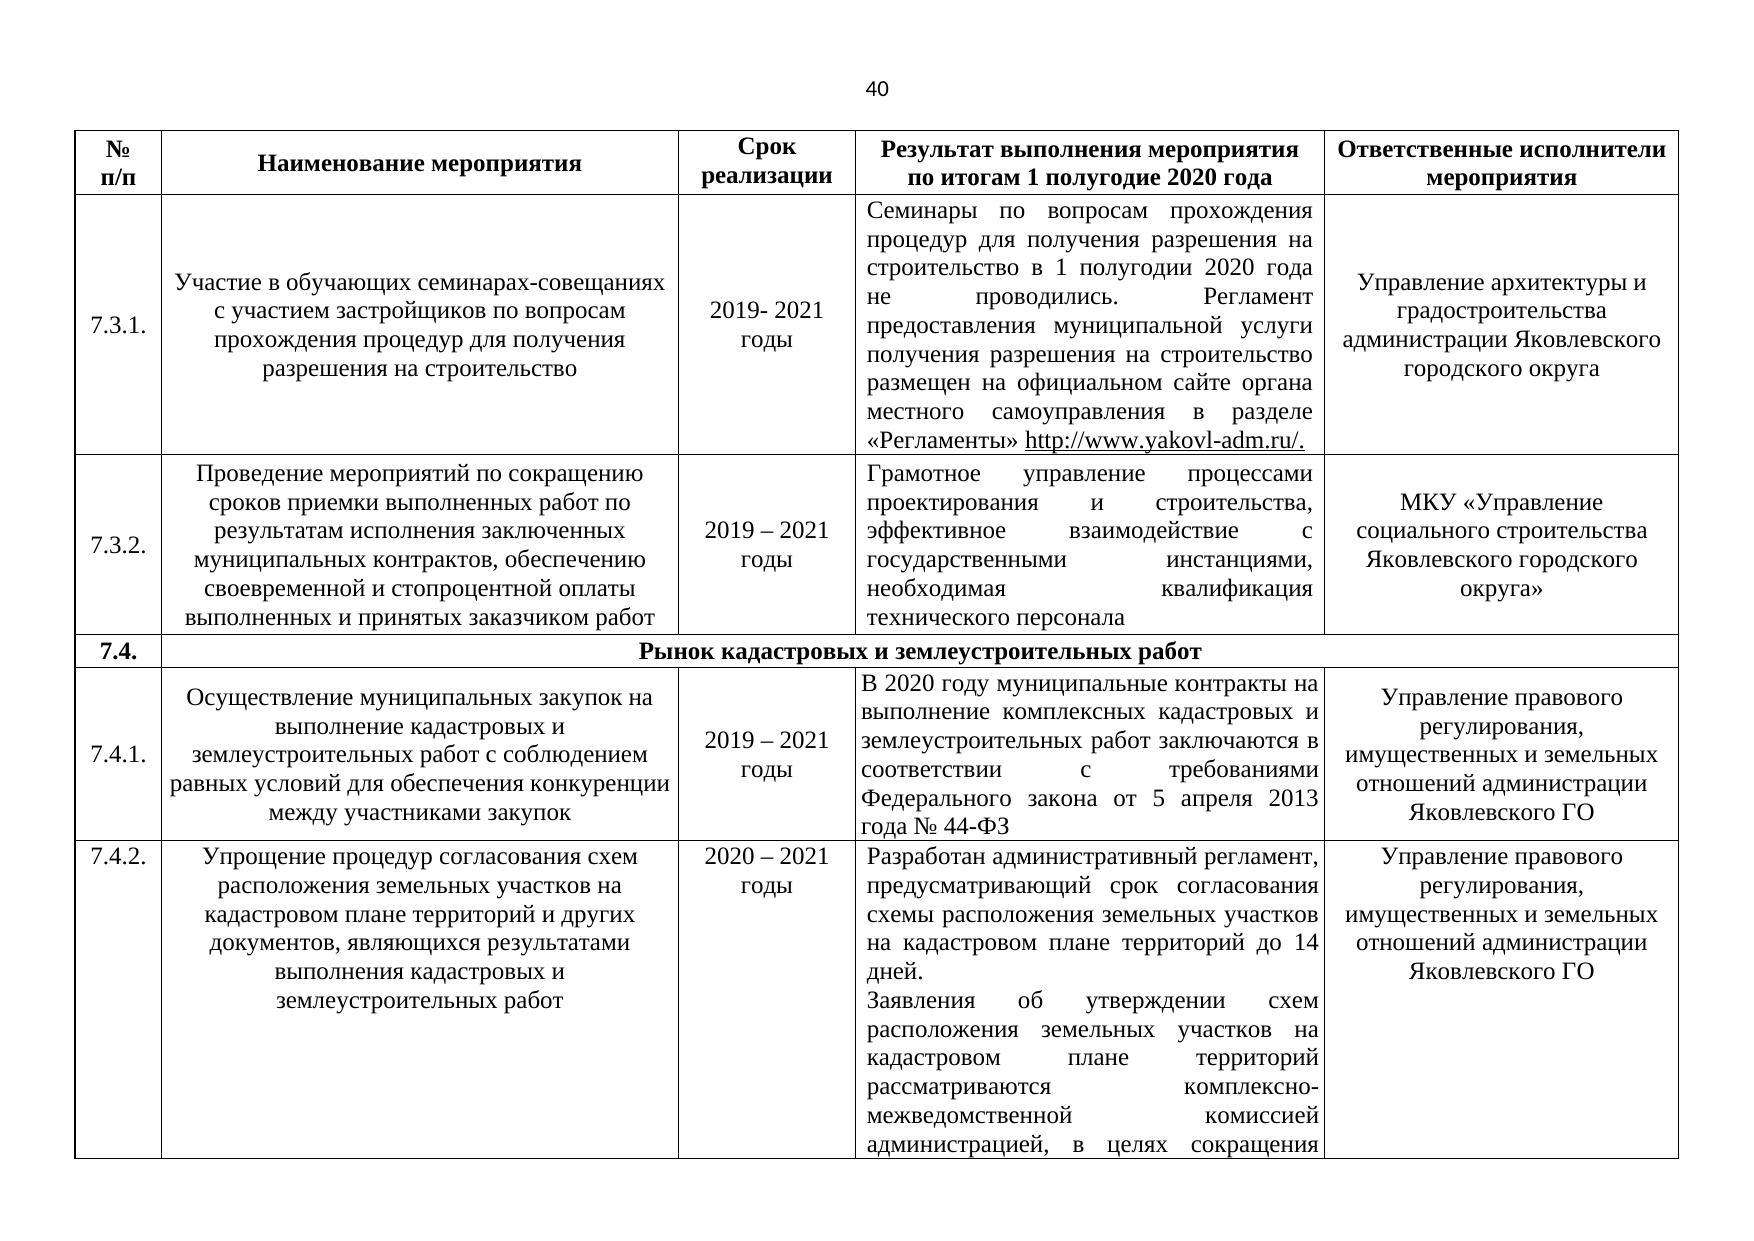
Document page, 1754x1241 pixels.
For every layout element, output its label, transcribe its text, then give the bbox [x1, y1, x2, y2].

table_header Срок реализации мероприятия [679, 131, 855, 194]
table_header Наименование мероприятия [162, 131, 678, 194]
table_cell 7.4. [76, 635, 161, 667]
table_cell 2019 – 2021 годы [679, 668, 855, 840]
table_cell Осуществление муниципальных закупок на выполнение кадастровых и землеустроительных работ с соблюдением равных условий для обеспечения конкуренции между участниками закупок [162, 668, 678, 840]
table_cell Грамотное управление процессами проектирования и строительства, эффективное взаимодействие с государственными инстанциями, необходимая квалификация технического персонала [856, 455, 1324, 634]
table_cell 2020 – 2021 годы [679, 841, 855, 1157]
table_cell Управление правового регулирования, имущественных и земельных отношений администрации Яковлевского ГО [1325, 841, 1678, 1157]
table_cell Управление правового регулирования, имущественных и земельных отношений администрации Яковлевского ГО [1325, 668, 1678, 840]
table_cell Проведение мероприятий по сокращению сроков приемки выполненных работ по результатам исполнения заключенных муниципальных контрактов, обеспечению своевременной и стопроцентной оплаты выполненных и принятых заказчиком работ [162, 455, 678, 634]
table_cell 2019 – 2021 годы [679, 455, 855, 634]
table_cell 7.4.2. [76, 841, 161, 1157]
table_header Результат выполнения мероприятия по итогам 1 полугодие 2020 года [856, 131, 1324, 194]
table_cell Участие в обучающих семинарах-совещаниях с участием застройщиков по вопросам прохождения процедур для получения разрешения на строительство [162, 195, 678, 454]
table_cell Семинары по вопросам прохождения процедур для получения разрешения на строительство в 1 полугодии 2020 года не проводились. Регламент предоставления муниципальной услуги получения разрешения на строительство размещен на официальном сайте органа местного самоуправления в разделе «Регламенты» http://www.yakovl-adm.ru/. [856, 195, 1324, 454]
table_cell 7.4.1. [76, 668, 161, 840]
table_cell МКУ «Управление социального строительства Яковлевского городского округа» [1325, 455, 1678, 634]
table_cell 2019- 2021 годы [679, 195, 855, 454]
table_header № п/п [76, 131, 161, 194]
table_cell 7.3.2. [76, 455, 161, 634]
table_cell Управление архитектуры и градостроительства администрации Яковлевского городского округа [1325, 195, 1678, 454]
table_cell В 2020 году муниципальные контракты на выполнение комплексных кадастровых и землеустроительных работ заключаются в соответствии с требованиями Федерального закона от 5 апреля 2013 года № 44-ФЗ [856, 668, 1324, 840]
table_cell 7.3.1. [76, 195, 161, 454]
table_header Ответственные исполнители мероприятия [1325, 131, 1678, 194]
table_cell Рынок кадастровых и землеустроительных работ [162, 635, 1678, 667]
